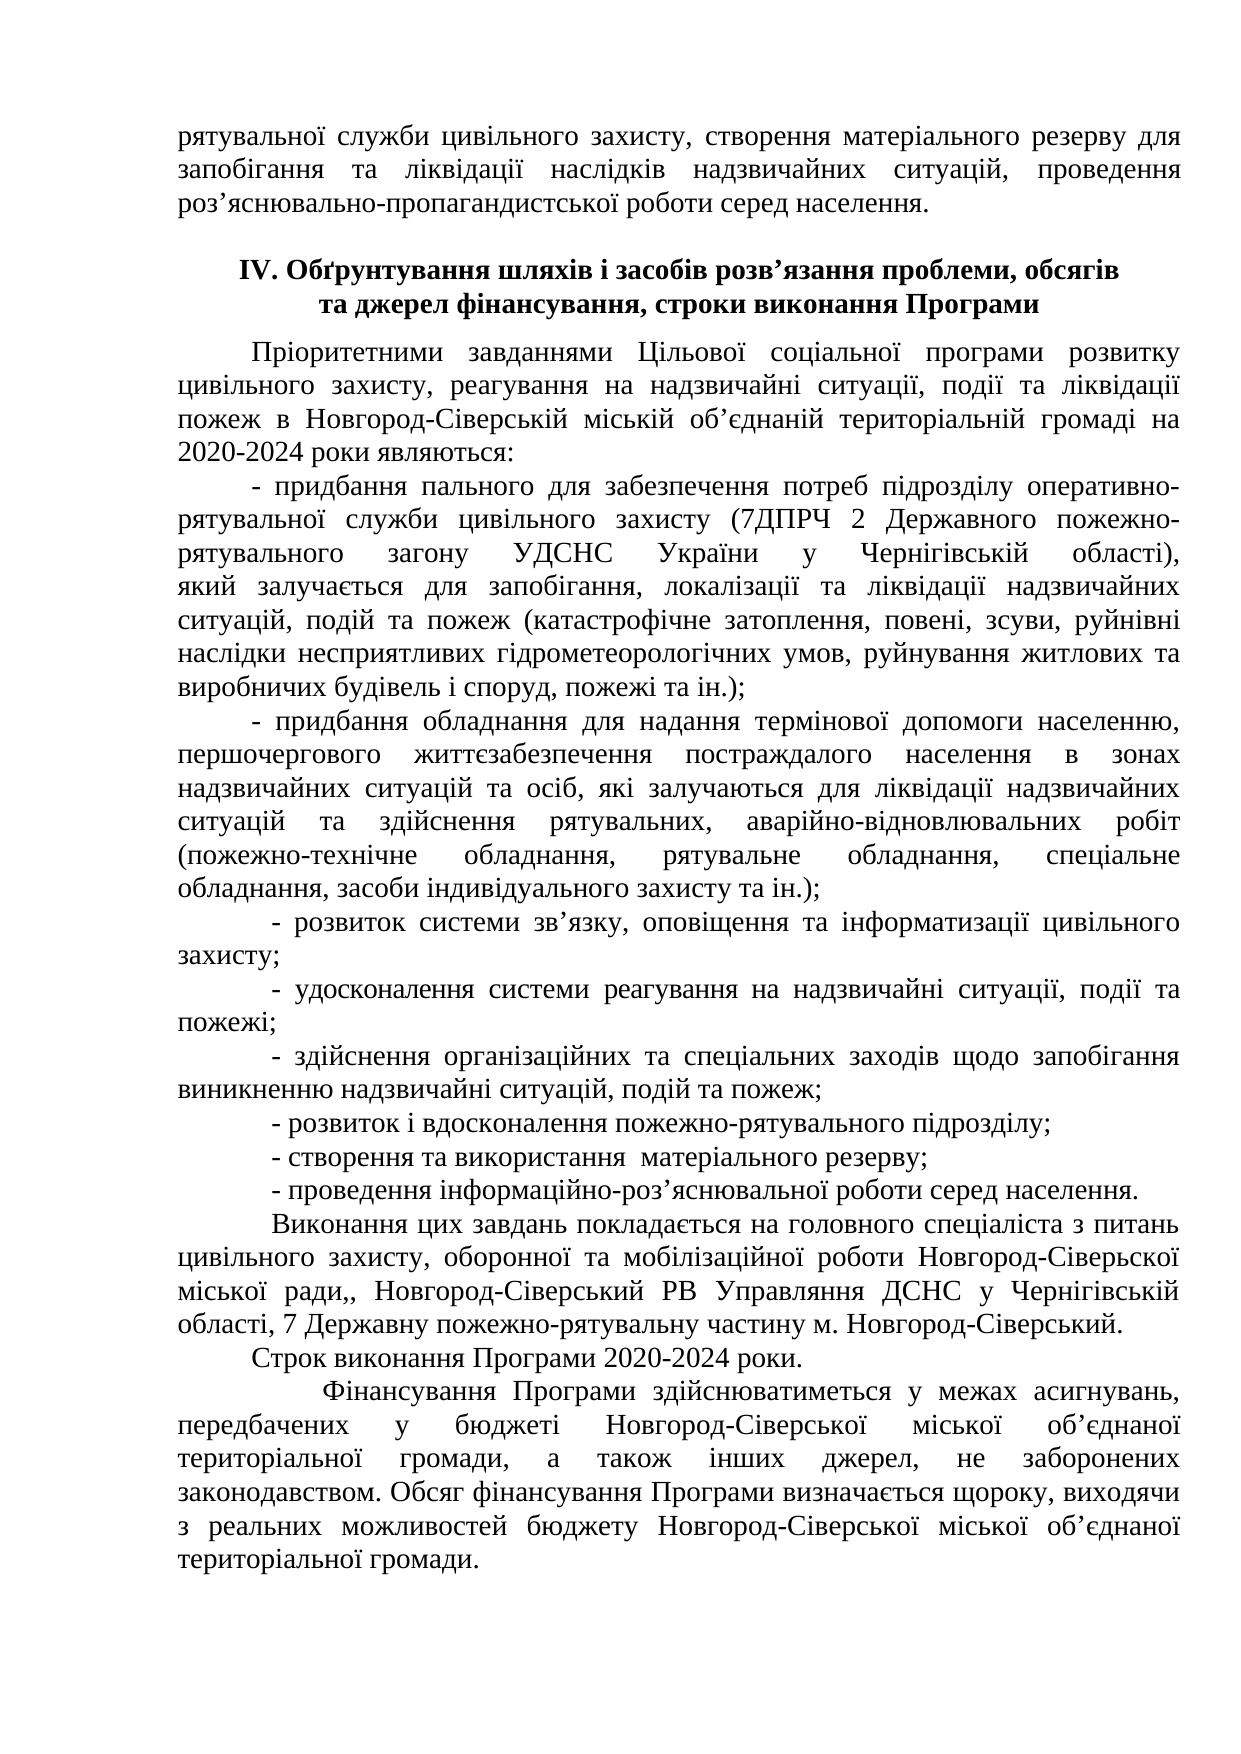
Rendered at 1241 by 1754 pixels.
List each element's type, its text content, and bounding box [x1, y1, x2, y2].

text - придбання обладнання для надання термінової допомоги населенню, першочергового життєзабезпечення постраждалого населення в зонах надзвичайних ситуацій та осіб, які залучаються для ліквідації надзвичайних ситуацій та здійснення рятувальних, аварійно-відновлювальних робіт (пожежно-технічне обладнання, рятувальне обладнання, спеціальне обладнання, засоби індивідуального захисту та ін.); [177, 703, 1181, 904]
text ІV. Обґрунтування шляхів і засобів розв’язання проблеми, обсягів [177, 252, 1181, 286]
text та джерел фінансування, строки виконання Програми [177, 286, 1181, 319]
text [177, 118, 1181, 219]
text - проведення інформаційно-роз’яснювальної роботи серед населення. [177, 1172, 1180, 1206]
text - здійснення організаційних та спеціальних заходів щодо запобігання виникненню надзвичайні ситуацій, подій та пожеж; [177, 1038, 1181, 1105]
text Виконання цих завдань покладається на головного спеціаліста з питань цивільного захисту, оборонної та мобілізаційної роботи Новгород-Сіверьскої міської ради,, Новгород-Сіверський РВ Управляння ДСНС у Чернігівській області, 7 Державну пожежно-рятувальну частину м. Новгород-Сіверський. [177, 1206, 1180, 1340]
text Фінансування Програми здійснюватиметься у межах асигнувань, передбачених у бюджеті Новгород-Сіверської міської об’єднаної територіальної громади, а також інших джерел, не заборонених законодавством. Обсяг фінансування Програми визначається щороку, виходячи з реальних можливостей бюджету Новгород-Сіверської міської об’єднаної територіальної громади. [177, 1373, 1181, 1575]
text Строк виконання Програми 2020-2024 роки. [177, 1340, 1181, 1373]
text - створення та використання матеріального резерву; [177, 1139, 1181, 1172]
text - розвиток і вдосконалення пожежно-рятувального підрозділу; [177, 1105, 1181, 1139]
text - удосконалення системи реагування на надзвичайні ситуації, події та пожежі; [177, 971, 1181, 1038]
text Пріоритетними завданнями Цільової соціальної програми розвитку цивільного захисту, реагування на надзвичайні ситуації, події та ліквідації пожеж в Новгород-Сіверській міській об’єднаній територіальній громаді на 2020-2024 роки являються: [177, 334, 1181, 468]
text - придбання пального для забезпечення потреб підрозділу оперативно-рятувальної служби цивільного захисту (7ДПРЧ 2 Державного пожежно-рятувального загону УДСНС України у Чернігівській області), який залучається для запобігання, локалізації та ліквідації надзвичайних ситуацій, подій та пожеж (катастрофічне затоплення, повені, зсуви, руйнівні наслідки несприятливих гідрометеорологічних умов, руйнування житлових та виробничих будівель і споруд, пожежі та ін.); [177, 468, 1181, 703]
text - розвиток системи зв’язку, оповіщення та інформатизації цивільного захисту; [177, 904, 1181, 971]
